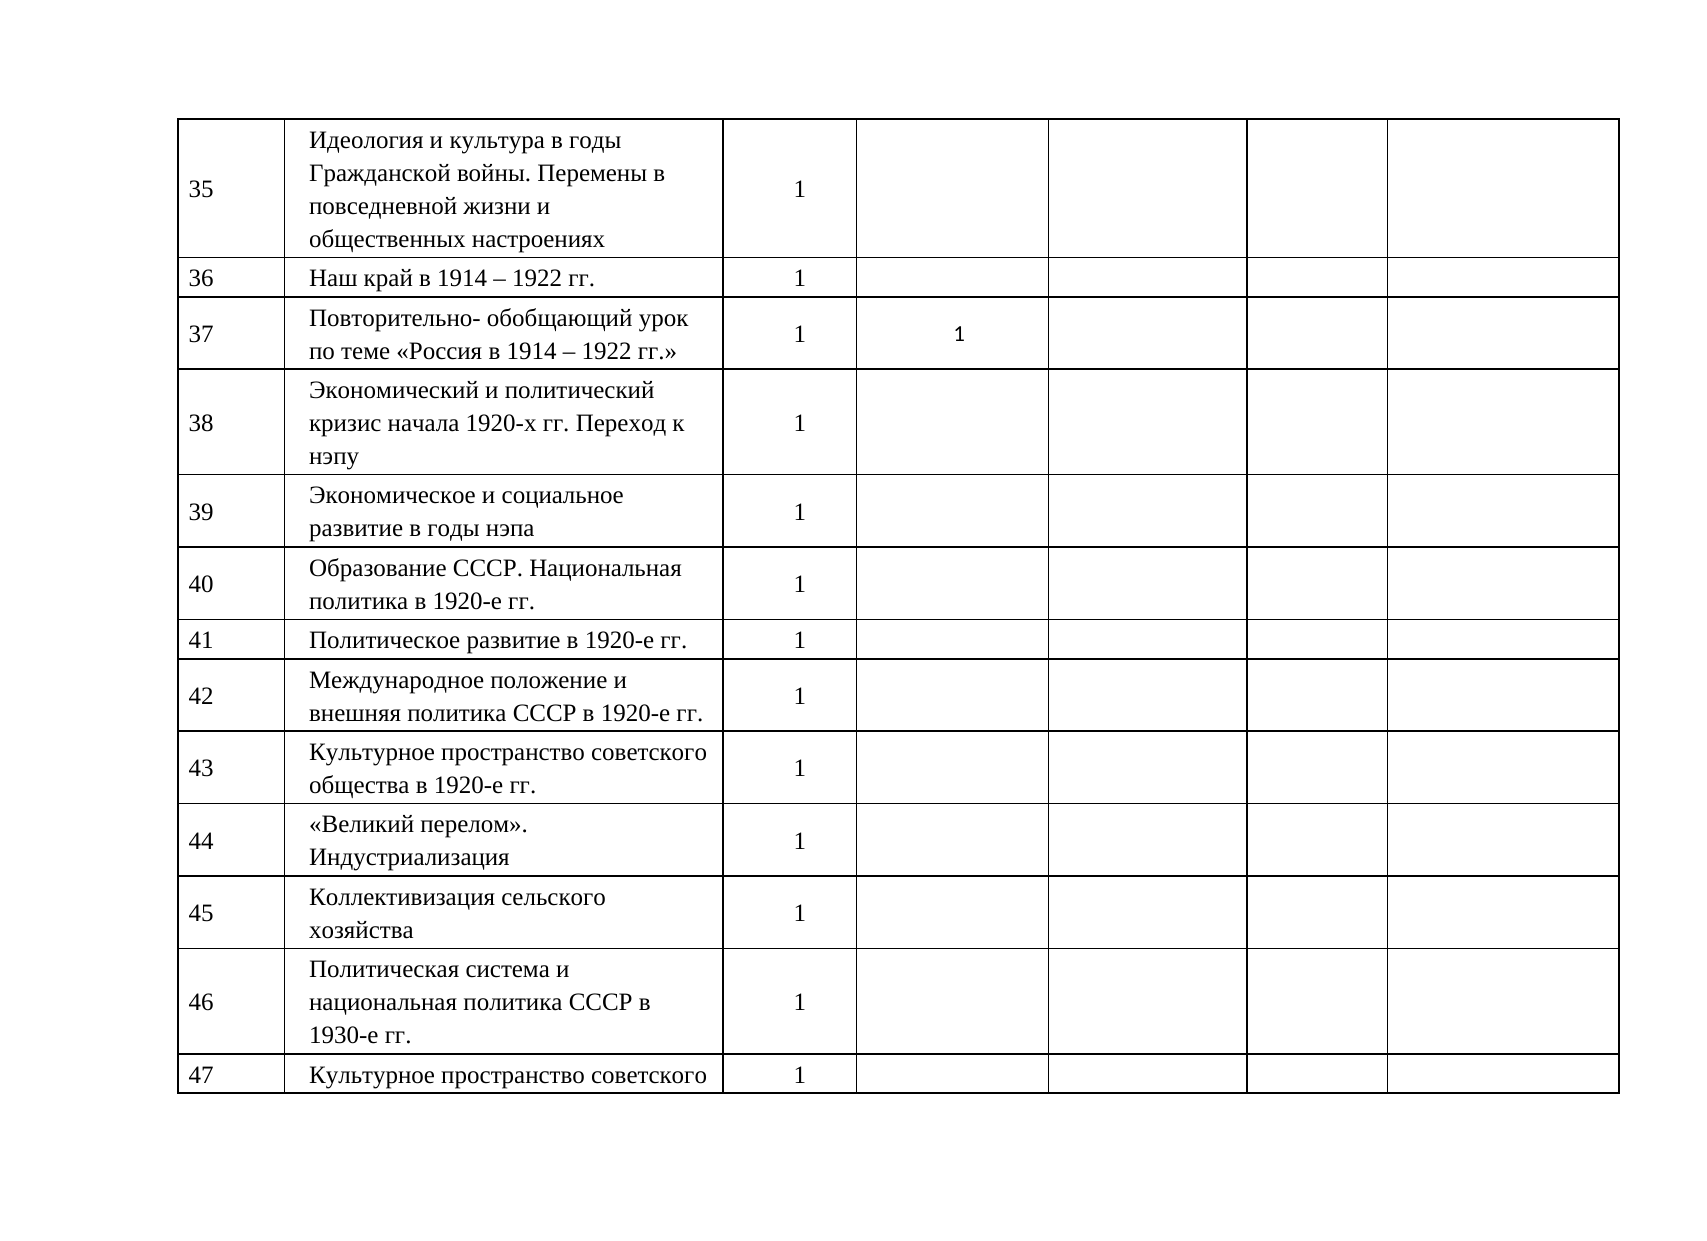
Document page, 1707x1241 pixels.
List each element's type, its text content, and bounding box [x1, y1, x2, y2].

table_cell 1 [724, 660, 856, 730]
table_cell [857, 949, 1048, 1053]
table_cell [1049, 475, 1246, 546]
table_cell [1248, 877, 1387, 947]
table_cell [857, 804, 1048, 875]
table_cell [1049, 804, 1246, 875]
table_cell 35 [179, 120, 284, 257]
table_cell [857, 1055, 1048, 1092]
table_cell [1248, 120, 1387, 257]
table_cell [1388, 370, 1618, 474]
table_cell [1248, 660, 1387, 730]
table_cell [1049, 732, 1246, 803]
table_cell [1049, 620, 1246, 658]
table_cell [1388, 258, 1618, 296]
table_cell Наш край в 1914 – 1922 гг. [285, 258, 722, 296]
table_cell 46 [179, 949, 284, 1053]
table_cell 39 [179, 475, 284, 546]
table_cell 1 [724, 298, 856, 368]
table_cell 38 [179, 370, 284, 474]
table_cell [1049, 258, 1246, 296]
table_cell Коллективизация сельского хозяйства [285, 877, 722, 947]
table_cell 40 [179, 548, 284, 618]
table_cell 1 [724, 804, 856, 875]
table_cell 1 [724, 1055, 856, 1092]
table_cell 45 [179, 877, 284, 947]
table_cell Культурное пространство советского общества в 1920-е гг. [285, 732, 722, 803]
table_cell 44 [179, 804, 284, 875]
table_cell [1388, 804, 1618, 875]
table_cell Экономическое и социальное развитие в годы нэпа [285, 475, 722, 546]
table_cell [1248, 620, 1387, 658]
table_cell 47 [179, 1055, 284, 1092]
table_cell [1248, 258, 1387, 296]
table_cell [1049, 949, 1246, 1053]
table_cell 1 [724, 949, 856, 1053]
table_cell [1248, 804, 1387, 875]
table_cell [857, 120, 1048, 257]
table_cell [285, 1055, 722, 1092]
table_cell «Великий перелом». Индустриализация [285, 804, 722, 875]
table_cell [1248, 1055, 1387, 1092]
table_cell Идеология и культура в годы Гражданской войны. Перемены в повседневной жизни и общественных настроениях [285, 120, 722, 257]
table_cell [1248, 370, 1387, 474]
table_cell [1248, 475, 1387, 546]
table_cell Экономический и политический кризис начала 1920-х гг. Переход к нэпу [285, 370, 722, 474]
table_cell 1 [724, 475, 856, 546]
table_cell 1 [724, 877, 856, 947]
table_cell [1248, 732, 1387, 803]
table_cell [1388, 120, 1618, 257]
table_cell [857, 660, 1048, 730]
table_cell [857, 475, 1048, 546]
table_cell Политическое развитие в 1920-е гг. [285, 620, 722, 658]
table_cell 36 [179, 258, 284, 296]
table_cell [857, 258, 1048, 296]
table_cell 1 [857, 298, 1048, 368]
table_cell [1388, 475, 1618, 546]
table_cell 43 [179, 732, 284, 803]
table_cell [1248, 298, 1387, 368]
table_cell [1248, 548, 1387, 618]
table_cell [1049, 548, 1246, 618]
table_cell [1388, 548, 1618, 618]
table_cell 1 [724, 370, 856, 474]
table_cell [1388, 660, 1618, 730]
table_cell [1049, 298, 1246, 368]
table_cell [1049, 370, 1246, 474]
table_cell [1388, 732, 1618, 803]
table_cell 37 [179, 298, 284, 368]
table_cell [1049, 120, 1246, 257]
table_cell 1 [724, 120, 856, 257]
table_cell 42 [179, 660, 284, 730]
table_cell [857, 620, 1048, 658]
table_cell [1049, 660, 1246, 730]
table_cell 1 [724, 620, 856, 658]
table_cell Политическая система и национальная политика СССР в 1930-е гг. [285, 949, 722, 1053]
table_cell 1 [724, 548, 856, 618]
table_cell Повторительно- обобщающий урок по теме «Россия в 1914 – 1922 гг.» [285, 298, 722, 368]
table_cell 1 [724, 258, 856, 296]
table_cell [1388, 949, 1618, 1053]
table_cell 41 [179, 620, 284, 658]
table_cell [1388, 620, 1618, 658]
table_cell [857, 548, 1048, 618]
table_cell [1248, 949, 1387, 1053]
table_cell [1049, 877, 1246, 947]
table_cell [1388, 298, 1618, 368]
table_cell [857, 370, 1048, 474]
table_cell [1388, 877, 1618, 947]
table_cell Международное положение и внешняя политика СССР в 1920-е гг. [285, 660, 722, 730]
table_cell [857, 732, 1048, 803]
table_cell Образование СССР. Национальная политика в 1920-е гг. [285, 548, 722, 618]
table_cell 1 [724, 732, 856, 803]
table_cell [1049, 1055, 1246, 1092]
table_cell [857, 877, 1048, 947]
table_cell [1388, 1055, 1618, 1092]
